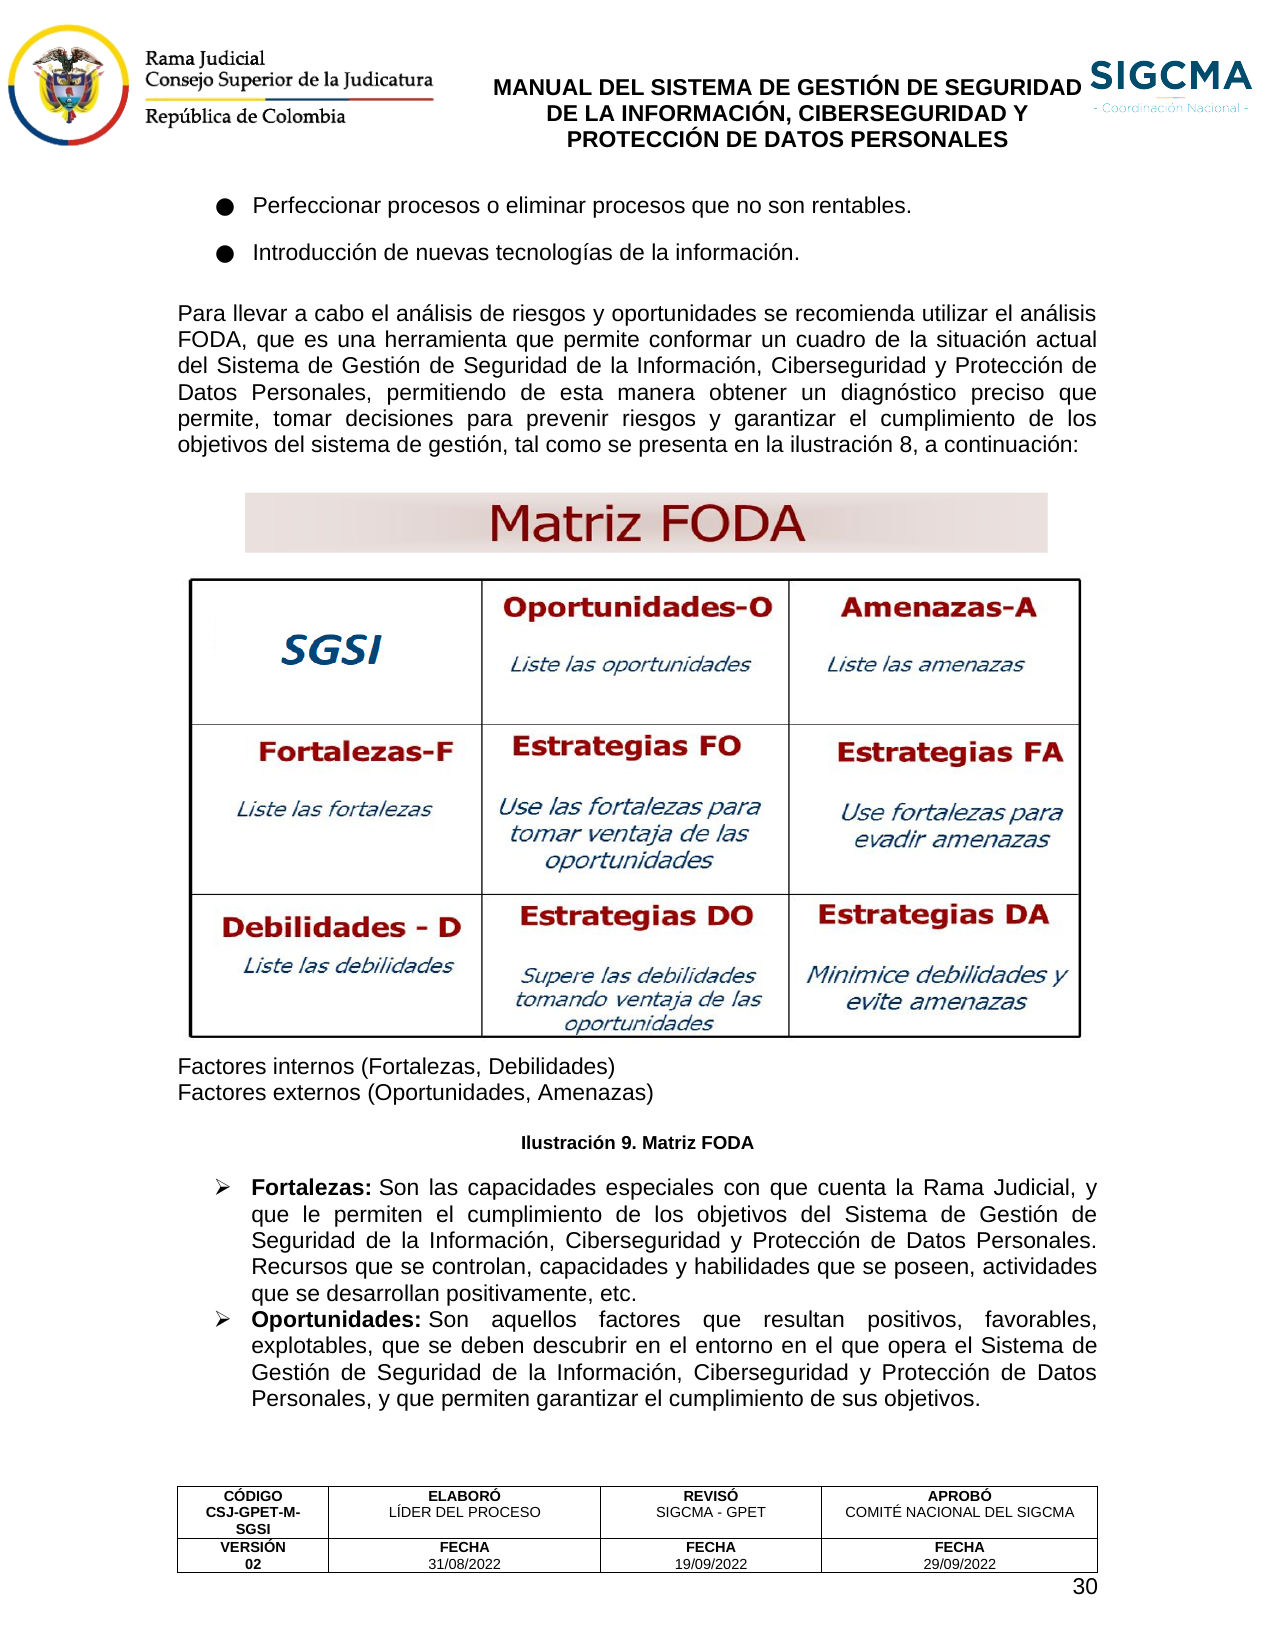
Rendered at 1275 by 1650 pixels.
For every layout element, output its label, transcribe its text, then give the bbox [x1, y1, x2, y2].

picture [1086, 55, 1256, 115]
list Perfeccionar procesos o eliminar procesos que no son rentables. [215, 179, 1098, 226]
list Introducción de nuevas tecnologías de la información. [215, 226, 1098, 273]
list Fortalezas: Son las capacidades especiales con que cuenta la Rama Judicial, y que le permiten el cumplimiento de los objetivos del Sistema de Gestión de Seguridad de la Información, Ciberseguridad y Protección de Datos Personales. Recursos que se controlan, capacidades y habilidades que se poseen, actividades que se desarrollan positivamente, etc. [213, 1174, 1098, 1306]
picture [177, 483, 1097, 1053]
text Ilustración 9. Matriz FODA [177, 1132, 1098, 1153]
picture [0, 13, 443, 158]
list Oportunidades: Son aquellos factores que resultan positivos, favorables, explotables, que se deben descubrir en el entorno en el que opera el Sistema de Gestión de Seguridad de la Información, Ciberseguridad y Protección de Datos Personales, y que permiten garantizar el cumplimiento de sus objetivos. [213, 1306, 1098, 1411]
text Para llevar a cabo el análisis de riesgos y oportunidades se recomienda utilizar el análisis FODA, que es una herramienta que permite conformar un cuadro de la situación actual del Sistema de Gestión de Seguridad de la Información, Ciberseguridad y Protección de Datos Personales, permitiendo de esta manera obtener un diagnóstico preciso que permite, tomar decisiones para prevenir riesgos y garantizar el cumplimiento de los objetivos del sistema de gestión, tal como se presenta en la ilustración 8, a continuación: [177, 299, 1098, 458]
text Factores externos (Oportunidades, Amenazas) [177, 1079, 1098, 1105]
